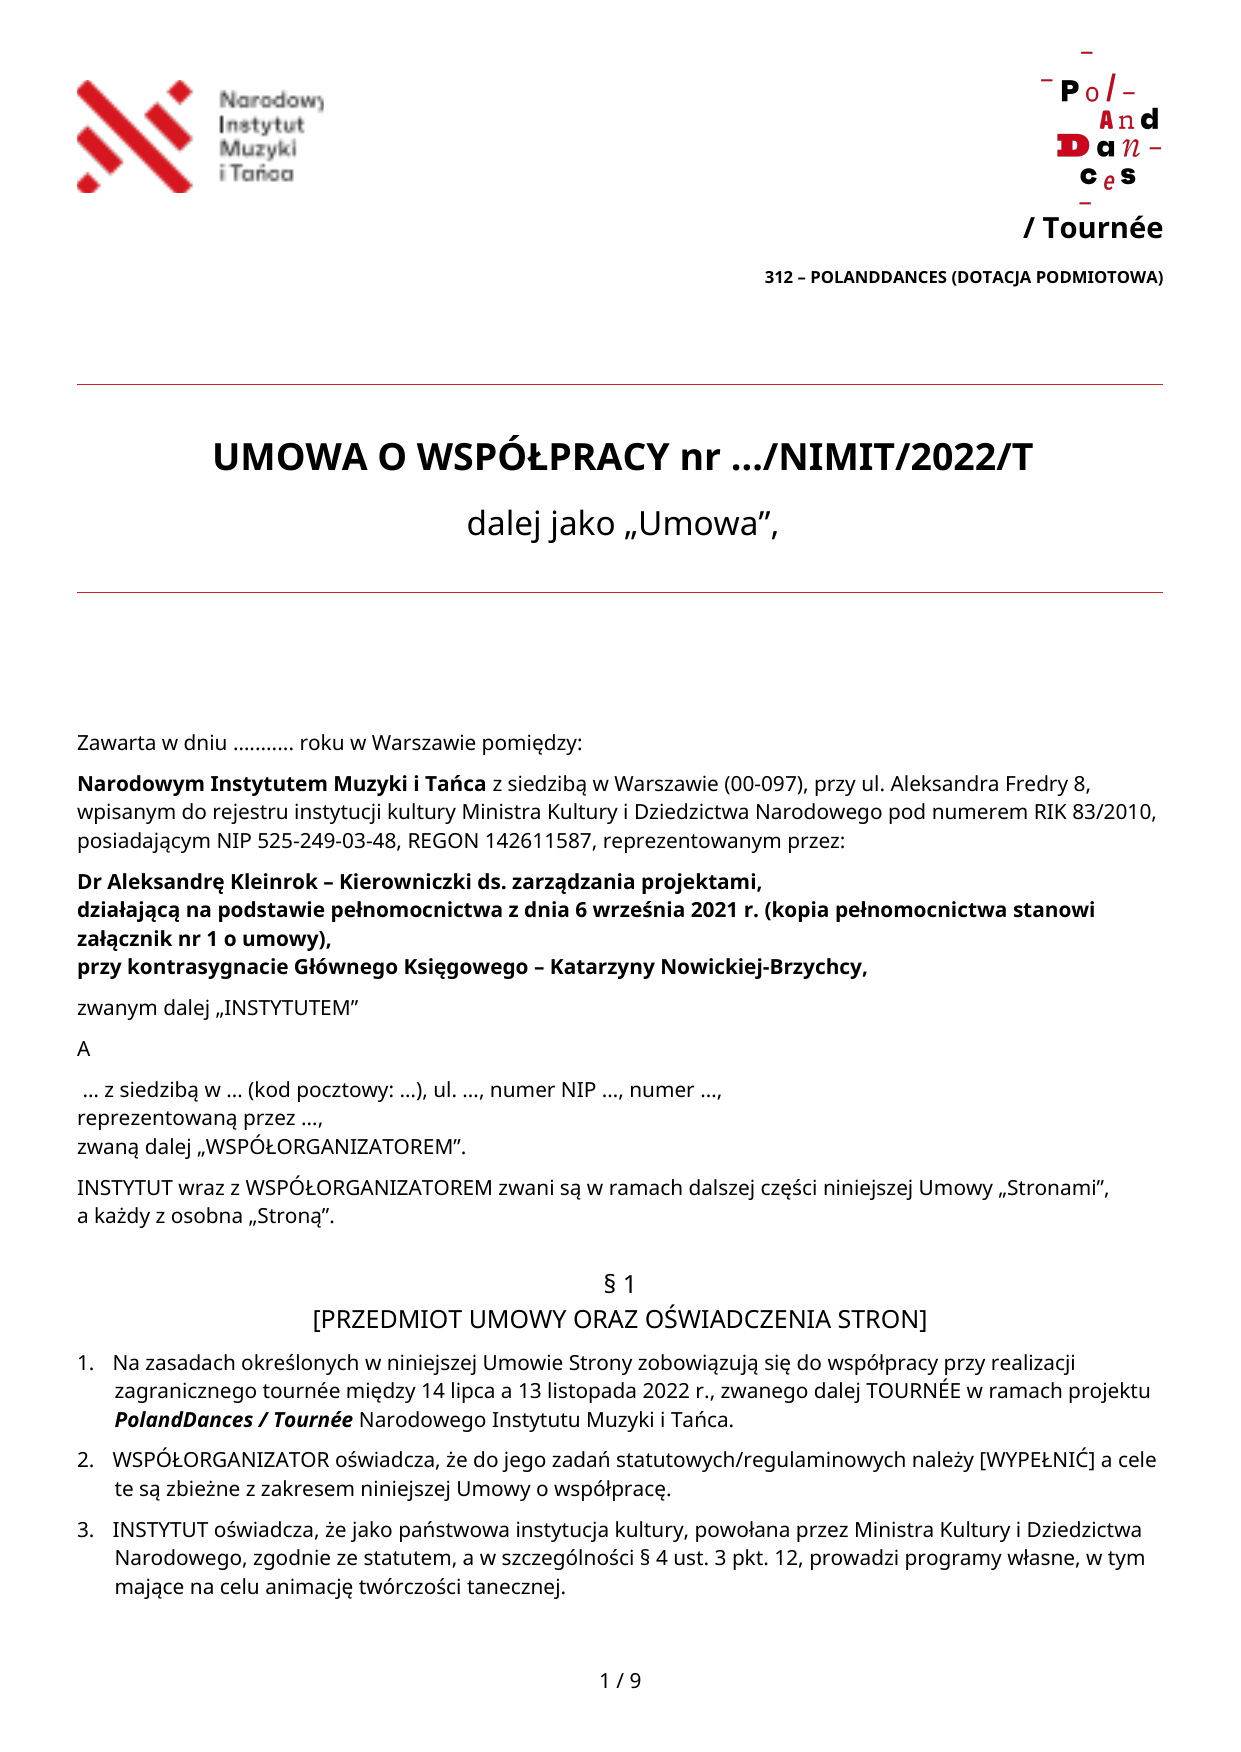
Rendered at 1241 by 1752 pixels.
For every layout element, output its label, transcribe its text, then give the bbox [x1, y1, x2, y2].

text … z siedzibą w … (kod pocztowy: …), ul. …, numer NIP …, numer …, reprezentowaną przez …, zwaną dalej „WSPÓŁORGANIZATOREM”. [77, 1075, 1163, 1160]
text zwanym dalej „INSTYTUTEM” [77, 993, 1163, 1022]
text INSTYTUT wraz z WSPÓŁORGANIZATOREM zwani są w ramach dalszej części niniejszej Umowy „Stronami”, a każdy z osobna „Stroną”. [77, 1173, 1163, 1230]
table_header UMOWA O WSPÓŁPRACY nr .../NIMIT/2022/T dalej jako „Umowa”, [77, 385, 1163, 592]
text Zawarta w dniu …........ roku w Warszawie pomiędzy: [77, 728, 1163, 757]
text WSPÓŁORGANIZATOR oświadcza, że do jego zadań statutowych/regulaminowych należy [WYPEŁNIĆ] a cele te są zbieżne z zakresem niniejszej Umowy o współpracę. [77, 1446, 1163, 1502]
text Narodowym Instytutem Muzyki i Tańca z siedzibą w Warszawie (00-097), przy ul. Aleksandra Fredry 8, wpisanym do rejestru instytucji kultury Ministra Kultury i Dziedzictwa Narodowego pod numerem RIK 83/2010, posiadającym NIP 525-249-03-48, REGON 142611587, reprezentowanym przez: [77, 769, 1163, 854]
text INSTYTUT oświadcza, że jako państwowa instytucja kultury, powołana przez Ministra Kultury i Dziedzictwa Narodowego, zgodnie ze statutem, a w szczególności § 4 ust. 3 pkt. 12, prowadzi programy własne, w tym mające na celu animację twórczości tanecznej. [77, 1515, 1163, 1600]
text A [77, 1034, 1163, 1062]
text Na zasadach określonych w niniejszej Umowie Strony zobowiązują się do współpracy przy realizacji zagranicznego tournée między 14 lipca a 13 listopada 2022 r., zwanego dalej TOURNÉE w ramach projektu PolandDances / Tournée Narodowego Instytutu Muzyki i Tańca. [77, 1348, 1163, 1433]
picture [1040, 51, 1162, 205]
text Dr Aleksandrę Kleinrok – Kierowniczki ds. zarządzania projektami, działającą na podstawie pełnomocnictwa z dnia 6 września 2021 r. (kopia pełnomocnictwa stanowi załącznik nr 1 o umowy), przy kontrasygnacie Głównego Księgowego – Katarzyny Nowickiej-Brzychcy, [77, 867, 1163, 981]
text § 1 [PRZEDMIOT UMOWY ORAZ OŚWIADCZENIA STRON] [77, 1267, 1163, 1335]
